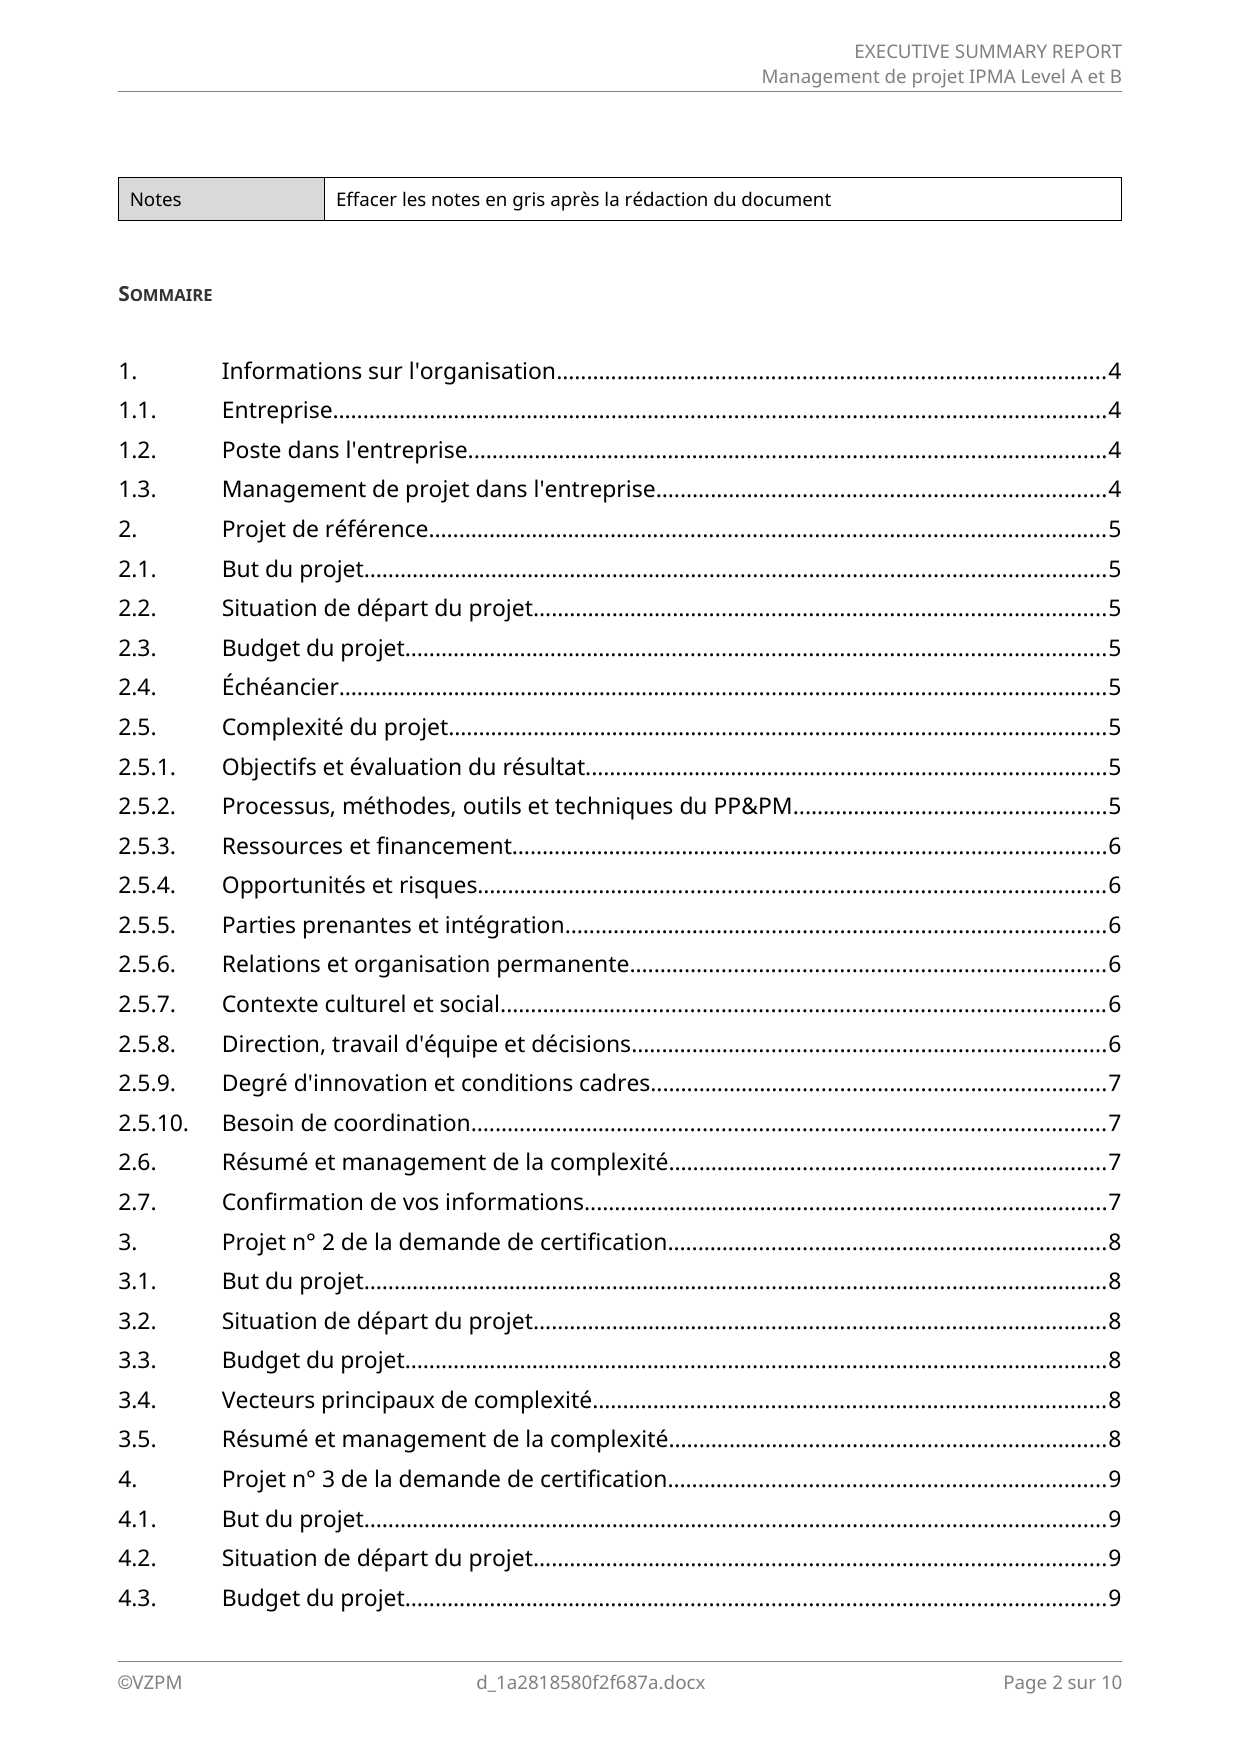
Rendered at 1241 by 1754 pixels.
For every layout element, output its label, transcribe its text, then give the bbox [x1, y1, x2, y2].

text 4.2. Situation de départ du projet 9 [118, 1542, 1122, 1573]
text 2.4. Échéancier 5 [118, 671, 1122, 703]
text 2.1. But du projet 5 [118, 553, 1122, 584]
text 2.5.2. Processus, méthodes, outils et techniques du PP&PM 5 [118, 790, 1122, 821]
text 2.5. Complexité du projet 5 [118, 711, 1122, 742]
text 2.2. Situation de départ du projet 5 [118, 592, 1122, 623]
text 3.2. Situation de départ du projet 8 [118, 1305, 1122, 1336]
text 2.5.8. Direction, travail d'équipe et décisions 6 [118, 1028, 1122, 1059]
text 2. Projet de référence 5 [118, 513, 1122, 544]
text 2.3. Budget du projet 5 [118, 632, 1122, 663]
text 2.5.5. Parties prenantes et intégration 6 [118, 909, 1122, 940]
text 2.5.10. Besoin de coordination 7 [118, 1107, 1122, 1138]
text 3.5. Résumé et management de la complexité 8 [118, 1423, 1122, 1455]
text 3. Projet n° 2 de la demande de certification 8 [118, 1226, 1122, 1257]
text 1.3. Management de projet dans l'entreprise 4 [118, 473, 1122, 505]
text 2.5.6. Relations et organisation permanente 6 [118, 948, 1122, 980]
table_cell Effacer les notes en gris après la rédaction du document [325, 178, 1121, 220]
text 4.3. Budget du projet 9 [118, 1582, 1122, 1613]
text 2.5.1. Objectifs et évaluation du résultat 5 [118, 751, 1122, 782]
text 2.6. Résumé et management de la complexité 7 [118, 1146, 1122, 1178]
text 4. Projet n° 3 de la demande de certification 9 [118, 1463, 1122, 1494]
table_cell Notes [119, 178, 324, 220]
text 1.2. Poste dans l'entreprise 4 [118, 434, 1122, 465]
text 2.5.3. Ressources et financement 6 [118, 830, 1122, 861]
text 2.5.9. Degré d'innovation et conditions cadres 7 [118, 1067, 1122, 1098]
text 3.3. Budget du projet 8 [118, 1344, 1122, 1376]
text 3.1. But du projet 8 [118, 1265, 1122, 1296]
text 3.4. Vecteurs principaux de complexité 8 [118, 1384, 1122, 1415]
text 2.5.7. Contexte culturel et social 6 [118, 988, 1122, 1019]
text 4.1. But du projet 9 [118, 1503, 1122, 1534]
text 2.7. Confirmation de vos informations 7 [118, 1186, 1122, 1217]
subtitle Sommaire [118, 279, 1122, 307]
text 1. Informations sur l'organisation 4 [118, 355, 1122, 386]
text 1.1. Entreprise 4 [118, 394, 1122, 426]
text 2.5.4. Opportunités et risques 6 [118, 869, 1122, 901]
